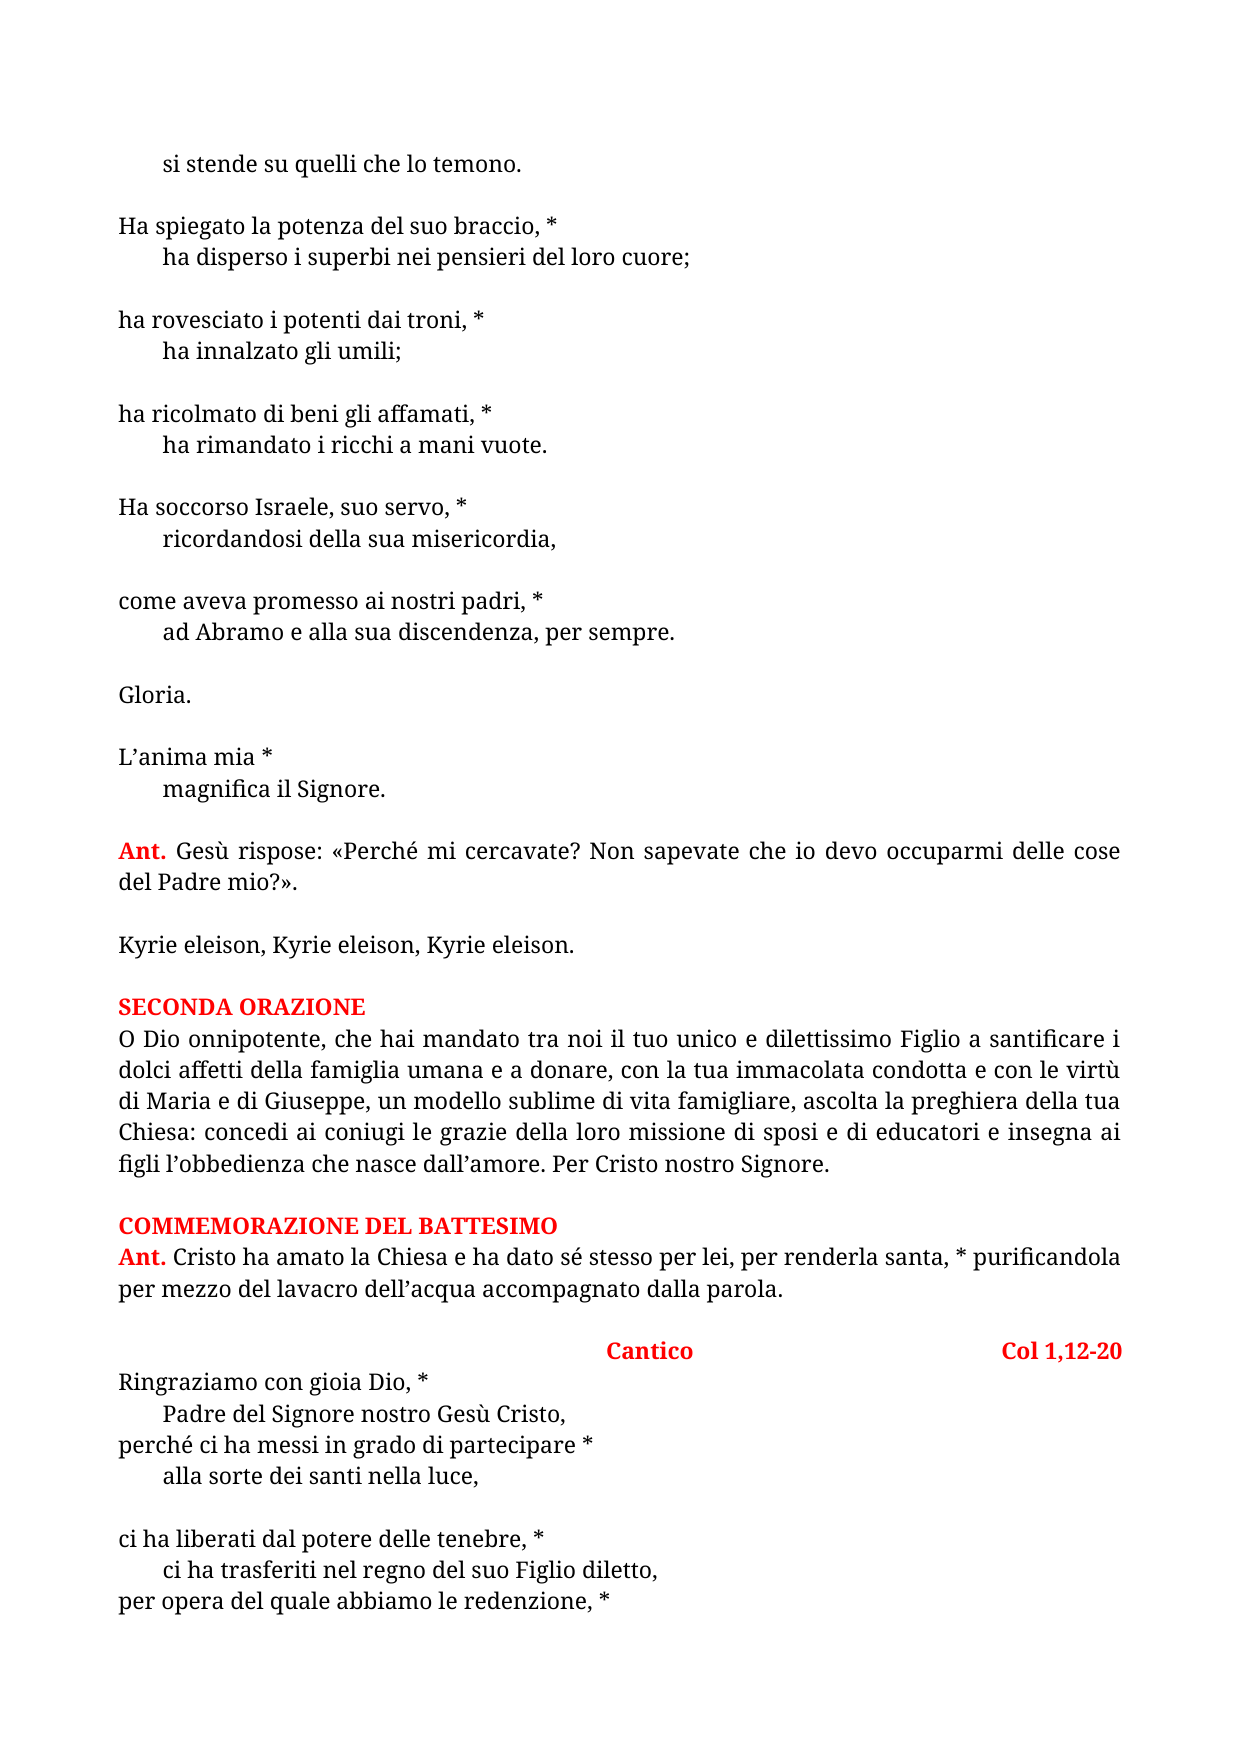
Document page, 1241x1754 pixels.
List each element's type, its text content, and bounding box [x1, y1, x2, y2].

text Kyrie eleison, Kyrie eleison, Kyrie eleison. [118, 929, 1122, 960]
text ricordandosi della sua misericordia, [118, 523, 1122, 554]
text COMMEMORAZIONE DEL BATTESIMO [118, 1210, 1122, 1241]
text L’anima mia * [118, 741, 1122, 773]
text Ant. Cristo ha amato la Chiesa e ha dato sé stesso per lei, per renderla santa, * purificandola per mezzo del lavacro dell’acqua accompagnato dalla parola. [118, 1241, 1122, 1304]
text ha rimandato i ricchi a mani vuote. [118, 429, 1122, 460]
text perché ci ha messi in grado di partecipare * [118, 1429, 1122, 1460]
text Ant. Gesù rispose: «Perché mi cercavate? Non sapevate che io devo occuparmi delle cose del Padre mio?». [118, 835, 1122, 898]
text ha innalzato gli umili; [118, 335, 1122, 366]
text Gloria. [118, 679, 1122, 710]
text per opera del quale abbiamo le redenzione, * [118, 1585, 1122, 1616]
text si stende su quelli che lo temono. [118, 148, 1122, 179]
text magnifica il Signore. [118, 773, 1122, 804]
text Ha soccorso Israele, suo servo, * [118, 491, 1122, 523]
text O Dio onnipotente, che hai mandato tra noi il tuo unico e dilettissimo Figlio a santificare i dolci affetti della famiglia umana e a donare, con la tua immacolata condotta e con le virtù di Maria e di Giuseppe, un modello sublime di vita famigliare, ascolta la preghiera della tua Chiesa: concedi ai coniugi le grazie della loro missione di sposi e di educatori e insegna ai figli l’obbedienza che nasce dall’amore. Per Cristo nostro Signore. [118, 1023, 1122, 1179]
text SECONDA ORAZIONE [118, 991, 1122, 1023]
text ci ha liberati dal potere delle tenebre, * [118, 1523, 1122, 1554]
text Cantico Col 1,12-20 [118, 1335, 1122, 1366]
text ha disperso i superbi nei pensieri del loro cuore; [118, 241, 1122, 273]
text alla sorte dei santi nella luce, [118, 1460, 1122, 1491]
text ci ha trasferiti nel regno del suo Figlio diletto, [118, 1554, 1122, 1585]
text Ha spiegato la potenza del suo braccio, * [118, 210, 1122, 241]
text come aveva promesso ai nostri padri, * [118, 585, 1122, 616]
text ha rovesciato i potenti dai troni, * [118, 304, 1122, 335]
text Ringraziamo con gioia Dio, * [118, 1366, 1122, 1398]
text ad Abramo e alla sua discendenza, per sempre. [118, 616, 1122, 648]
text Padre del Signore nostro Gesù Cristo, [118, 1398, 1122, 1429]
text ha ricolmato di beni gli affamati, * [118, 398, 1122, 429]
